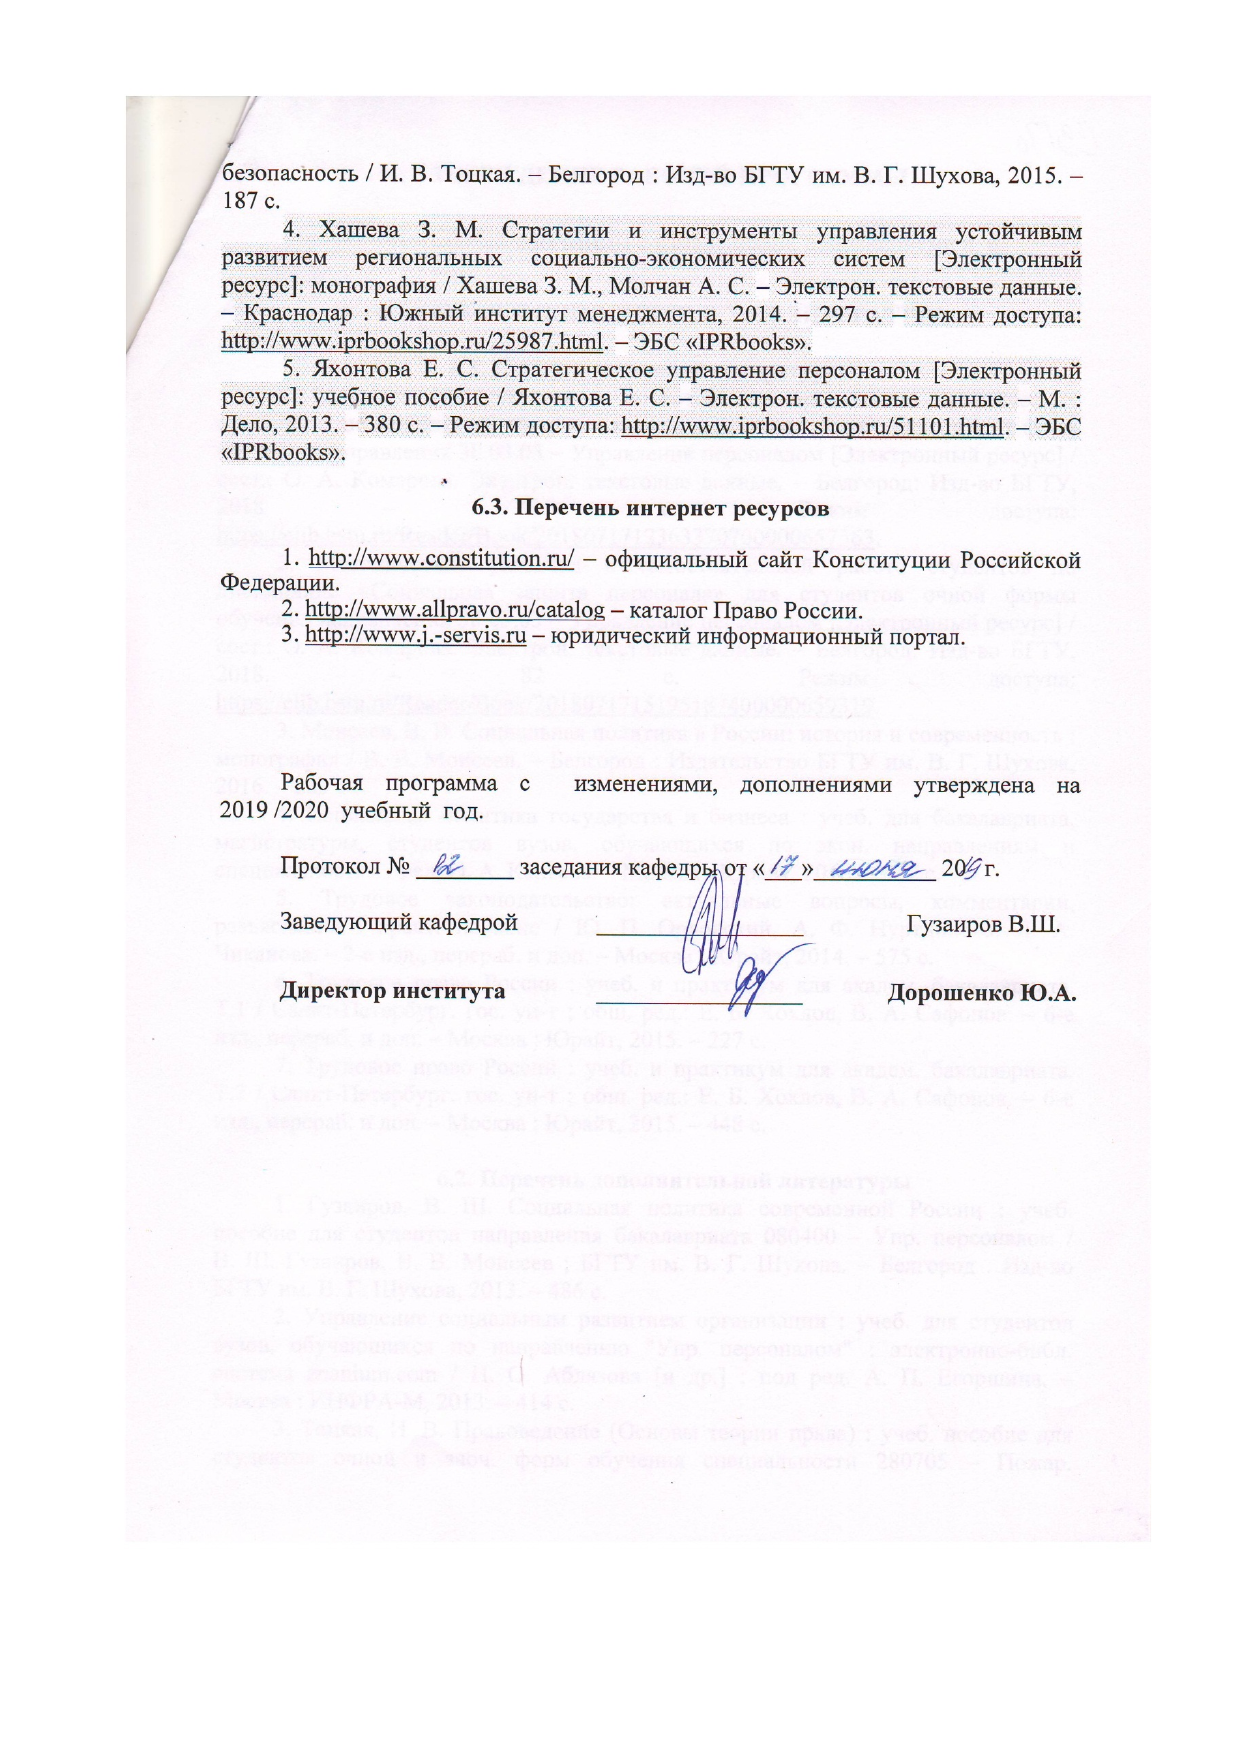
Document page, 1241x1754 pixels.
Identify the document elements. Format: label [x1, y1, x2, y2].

picture [118, 88, 1152, 1549]
